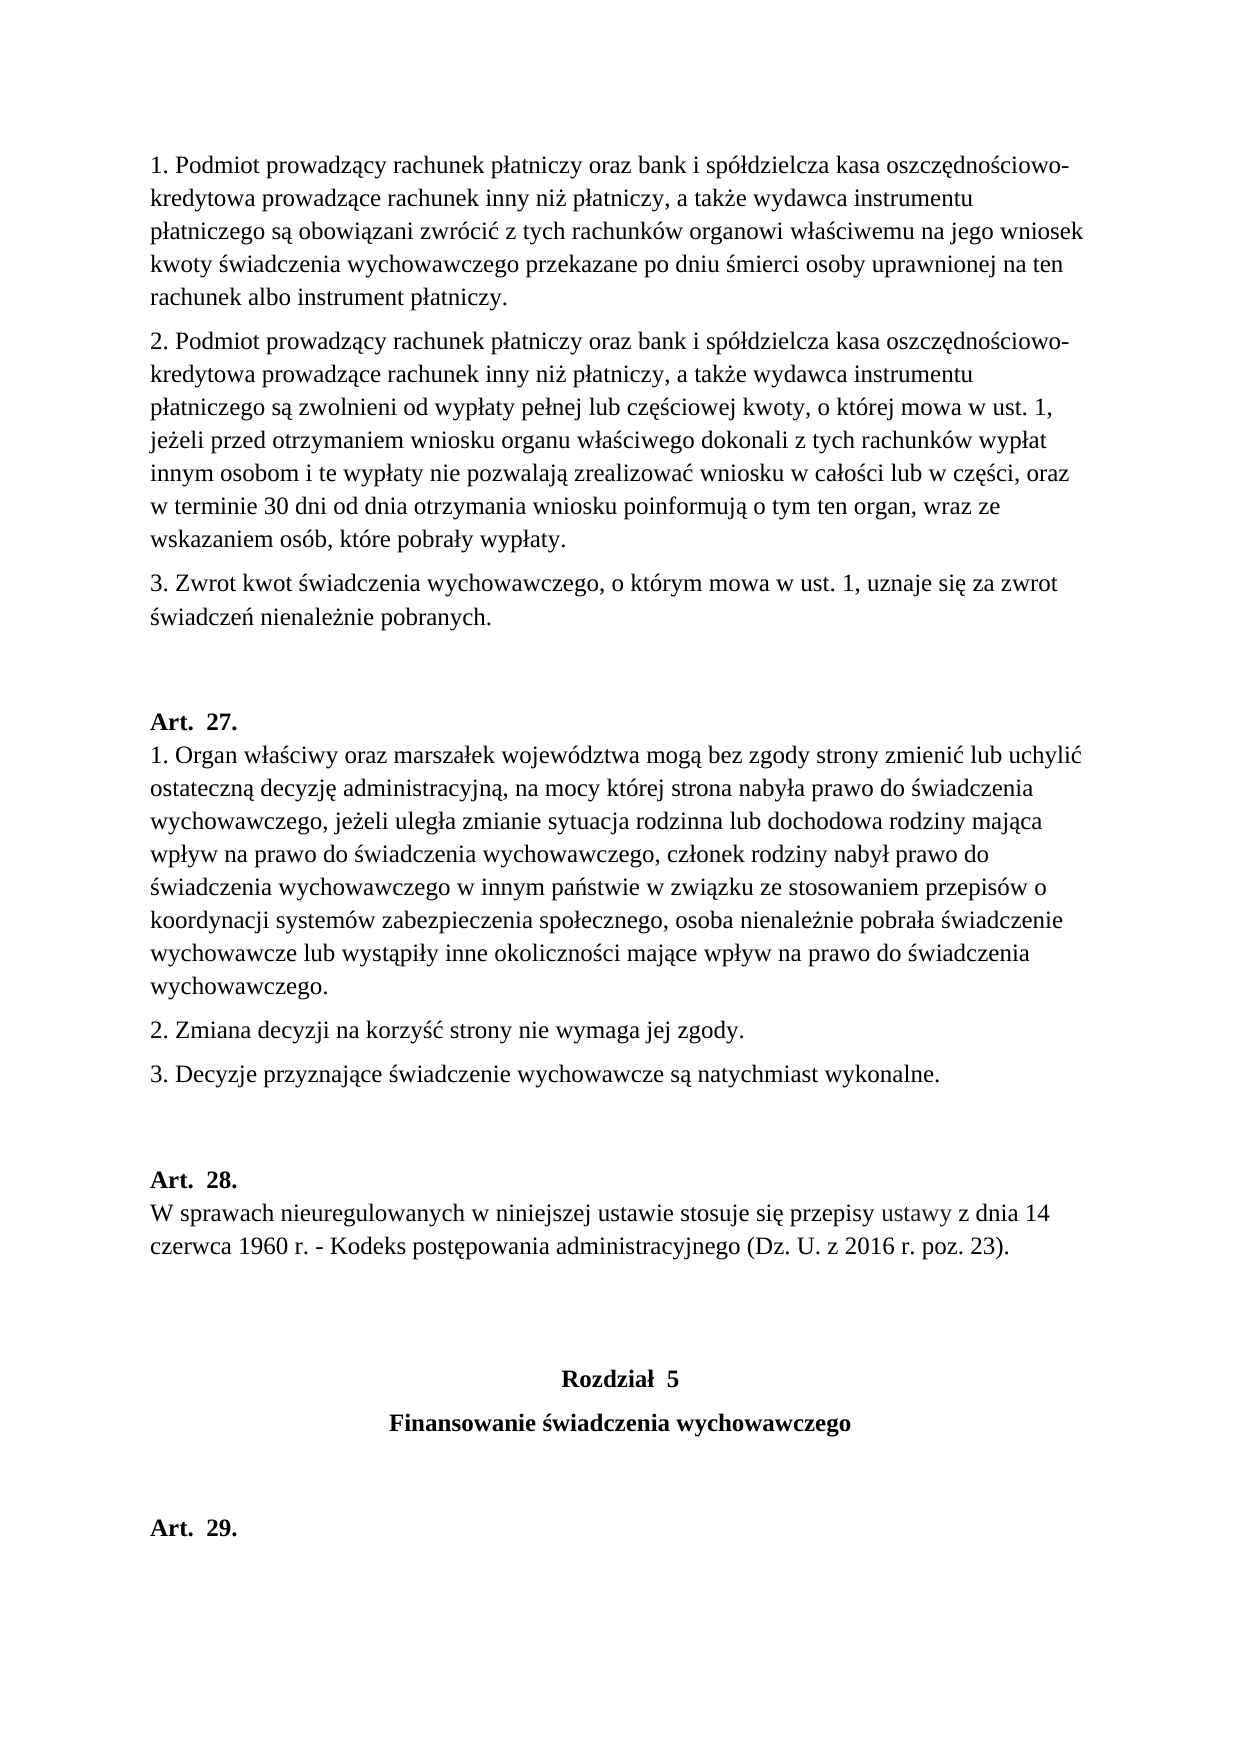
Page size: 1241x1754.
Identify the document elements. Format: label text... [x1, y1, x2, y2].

text 2. Podmiot prowadzący rachunek płatniczy oraz bank i spółdzielcza kasa oszczędnościowo-kredytowa prowadzące rachunek inny niż płatniczy, a także wydawca instrumentu płatniczego są zwolnieni od wypłaty pełnej lub częściowej kwoty, o której mowa w ust. 1, jeżeli przed otrzymaniem wniosku organu właściwego dokonali z tych rachunków wypłat innym osobom i te wypłaty nie pozwalają zrealizować wniosku w całości lub w części, oraz w terminie 30 dni od dnia otrzymania wniosku poinformują o tym ten organ, wraz ze wskazaniem osób, które pobrały wypłaty. [150, 326, 1090, 553]
text 1. Organ właściwy oraz marszałek województwa mogą bez zgody strony zmienić lub uchylić ostateczną decyzję administracyjną, na mocy której strona nabyła prawo do świadczenia wychowawczego, jeżeli uległa zmianie sytuacja rodzinna lub dochodowa rodziny mająca wpływ na prawo do świadczenia wychowawczego, członek rodziny nabył prawo do świadczenia wychowawczego w innym państwie w związku ze stosowaniem przepisów o koordynacji systemów zabezpieczenia społecznego, osoba nienależnie pobrała świadczenie wychowawcze lub wystąpiły inne okoliczności mające wpływ na prawo do świadczenia wychowawczego. [150, 740, 1090, 1000]
text 1. Podmiot prowadzący rachunek płatniczy oraz bank i spółdzielcza kasa oszczędnościowo-kredytowa prowadzące rachunek inny niż płatniczy, a także wydawca instrumentu płatniczego są obowiązani zwrócić z tych rachunków organowi właściwemu na jego wniosek kwoty świadczenia wychowawczego przekazane po dniu śmierci osoby uprawnionej na ten rachunek albo instrument płatniczy. [150, 150, 1090, 311]
text Rozdział 5 [150, 1364, 1090, 1393]
text 3. Decyzje przyznające świadczenie wychowawcze są natychmiast wykonalne. [150, 1059, 1090, 1088]
text Art. 27. [150, 707, 1090, 736]
text Finansowanie świadczenia wychowawczego [150, 1408, 1090, 1437]
text Art. 29. [150, 1513, 1090, 1542]
text W sprawach nieuregulowanych w niniejszej ustawie stosuje się przepisy ustawy z dnia 14 czerwca 1960 r. - Kodeks postępowania administracyjnego (Dz. U. z 2016 r. poz. 23). [150, 1198, 1090, 1260]
text 3. Zwrot kwot świadczenia wychowawczego, o którym mowa w ust. 1, uznaje się za zwrot świadczeń nienależnie pobranych. [150, 568, 1090, 630]
text 2. Zmiana decyzji na korzyść strony nie wymaga jej zgody. [150, 1015, 1090, 1044]
text Art. 28. [150, 1165, 1090, 1194]
